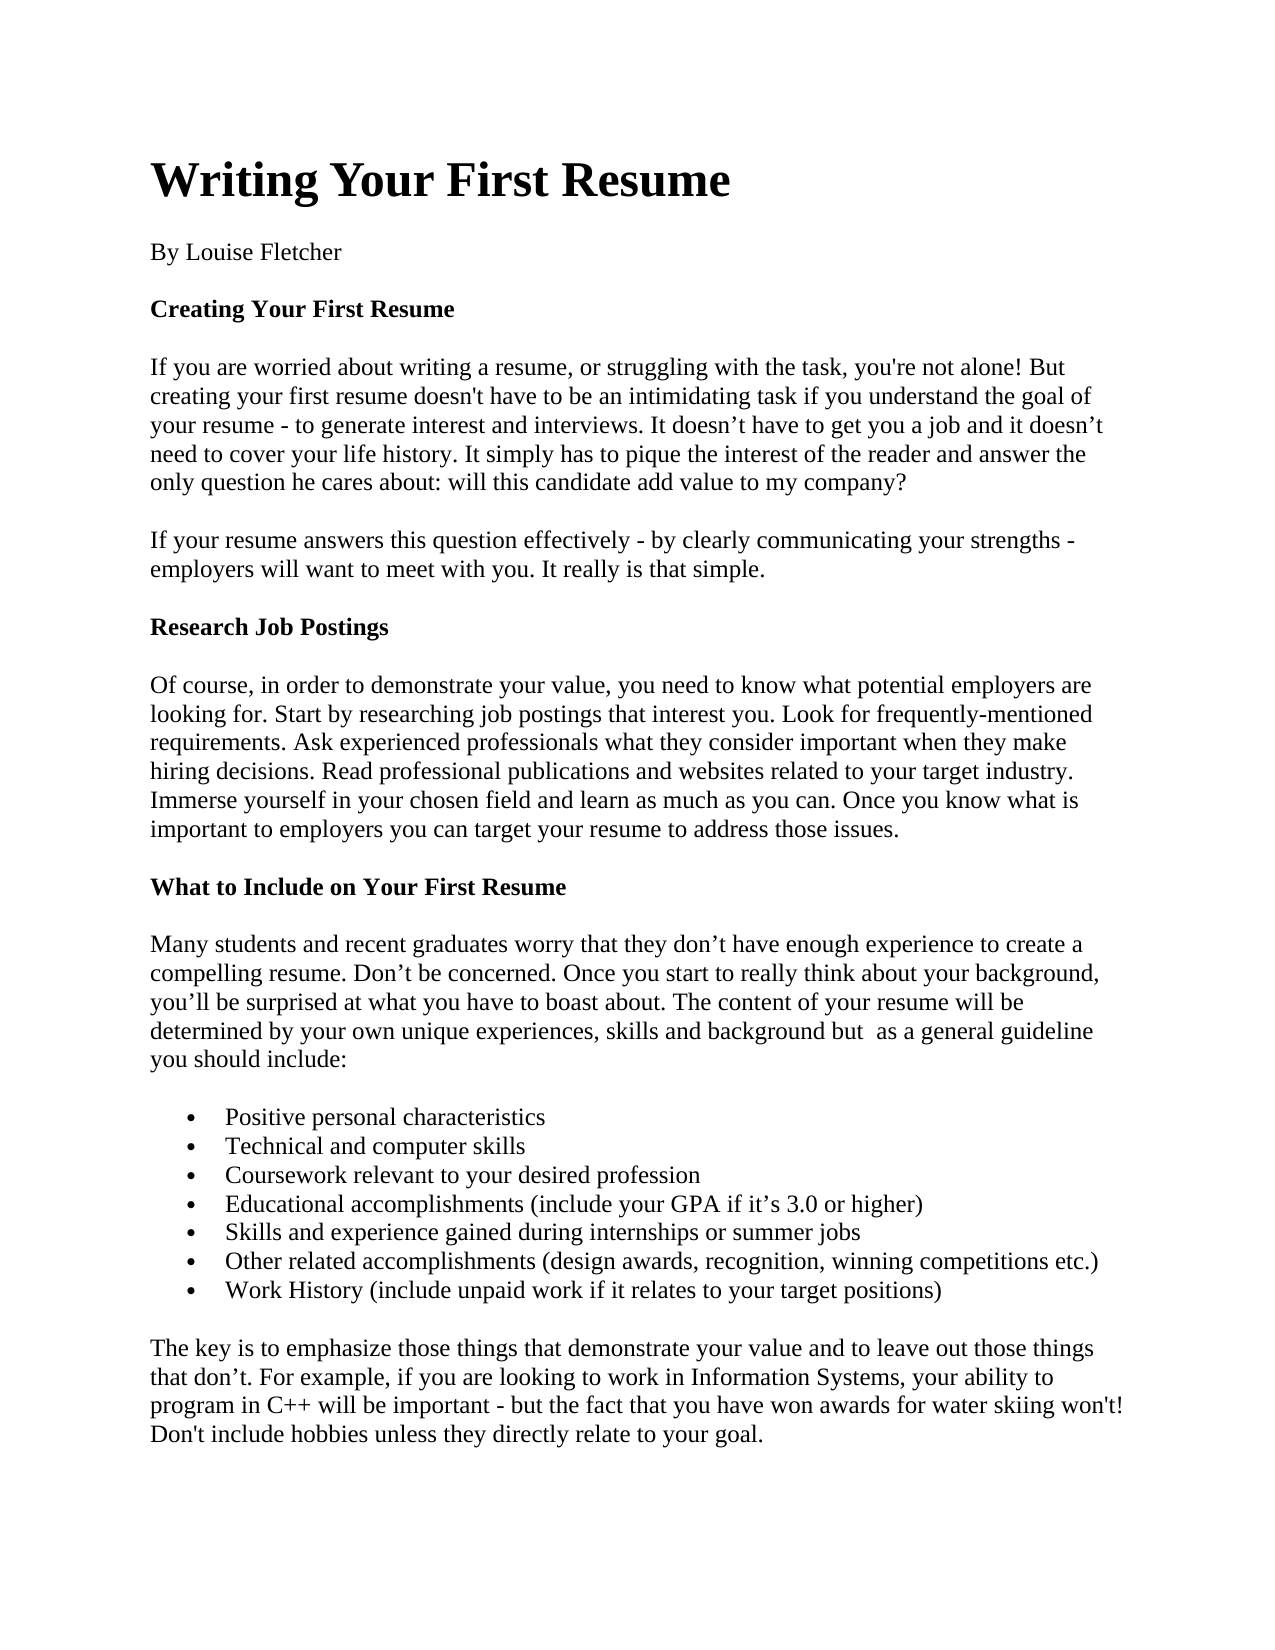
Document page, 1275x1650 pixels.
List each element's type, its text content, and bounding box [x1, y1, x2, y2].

text The key is to emphasize those things that demonstrate your value and to leave out those things that don’t. For example, if you are looking to work in Information Systems, your ability to program in C++ will be important - but the fact that you have won awards for water skiing won't! Don't include hobbies unless they directly relate to your goal. [150, 1333, 1125, 1448]
text Of course, in order to demonstrate your value, you need to know what potential employers are looking for. Start by researching job postings that interest you. Look for frequently-mentioned requirements. Ask experienced professionals what they consider important when they make hiring decisions. Read professional publications and websites related to your target industry. Immerse yourself in your chosen field and learn as much as you can. Once you know what is important to employers you can target your resume to address those issues. [150, 670, 1125, 842]
text Creating Your First Resume [150, 294, 1125, 323]
list Positive personal characteristics [187, 1102, 1125, 1131]
list Educational accomplishments (include your GPA if it’s 3.0 or higher) [187, 1189, 1125, 1217]
text Writing Your First Resume [150, 150, 1125, 207]
list Technical and computer skills [187, 1131, 1125, 1160]
text Many students and recent graduates worry that they don’t have enough experience to create a compelling resume. Don’t be concerned. Once you start to really think about your background, you’ll be surprised at what you have to boast about. The content of your resume will be determined by your own unique experiences, skills and background but as a general guideline you should include: [150, 929, 1125, 1073]
text By Louise Fletcher [150, 237, 1125, 265]
text Research Job Postings [150, 612, 1125, 641]
text If you are worried about writing a resume, or struggling with the task, you're not alone! But creating your first resume doesn't have to be an intimidating task if you understand the goal of your resume - to generate interest and interviews. It doesn’t have to get you a job and it doesn’t need to cover your life history. It simply has to pique the interest of the reader and answer the only question he cares about: will this candidate add value to my company? [150, 352, 1125, 496]
list Skills and experience gained during internships or summer jobs [187, 1217, 1125, 1246]
text If your resume answers this question effectively - by clearly communicating your strengths - employers will want to meet with you. It really is that simple. [150, 525, 1125, 583]
list Coursework relevant to your desired profession [187, 1160, 1125, 1189]
list Other related accomplishments (design awards, recognition, winning competitions etc.) [187, 1246, 1125, 1275]
text What to Include on Your First Resume [150, 872, 1125, 900]
list Work History (include unpaid work if it relates to your target positions) [187, 1275, 1125, 1304]
